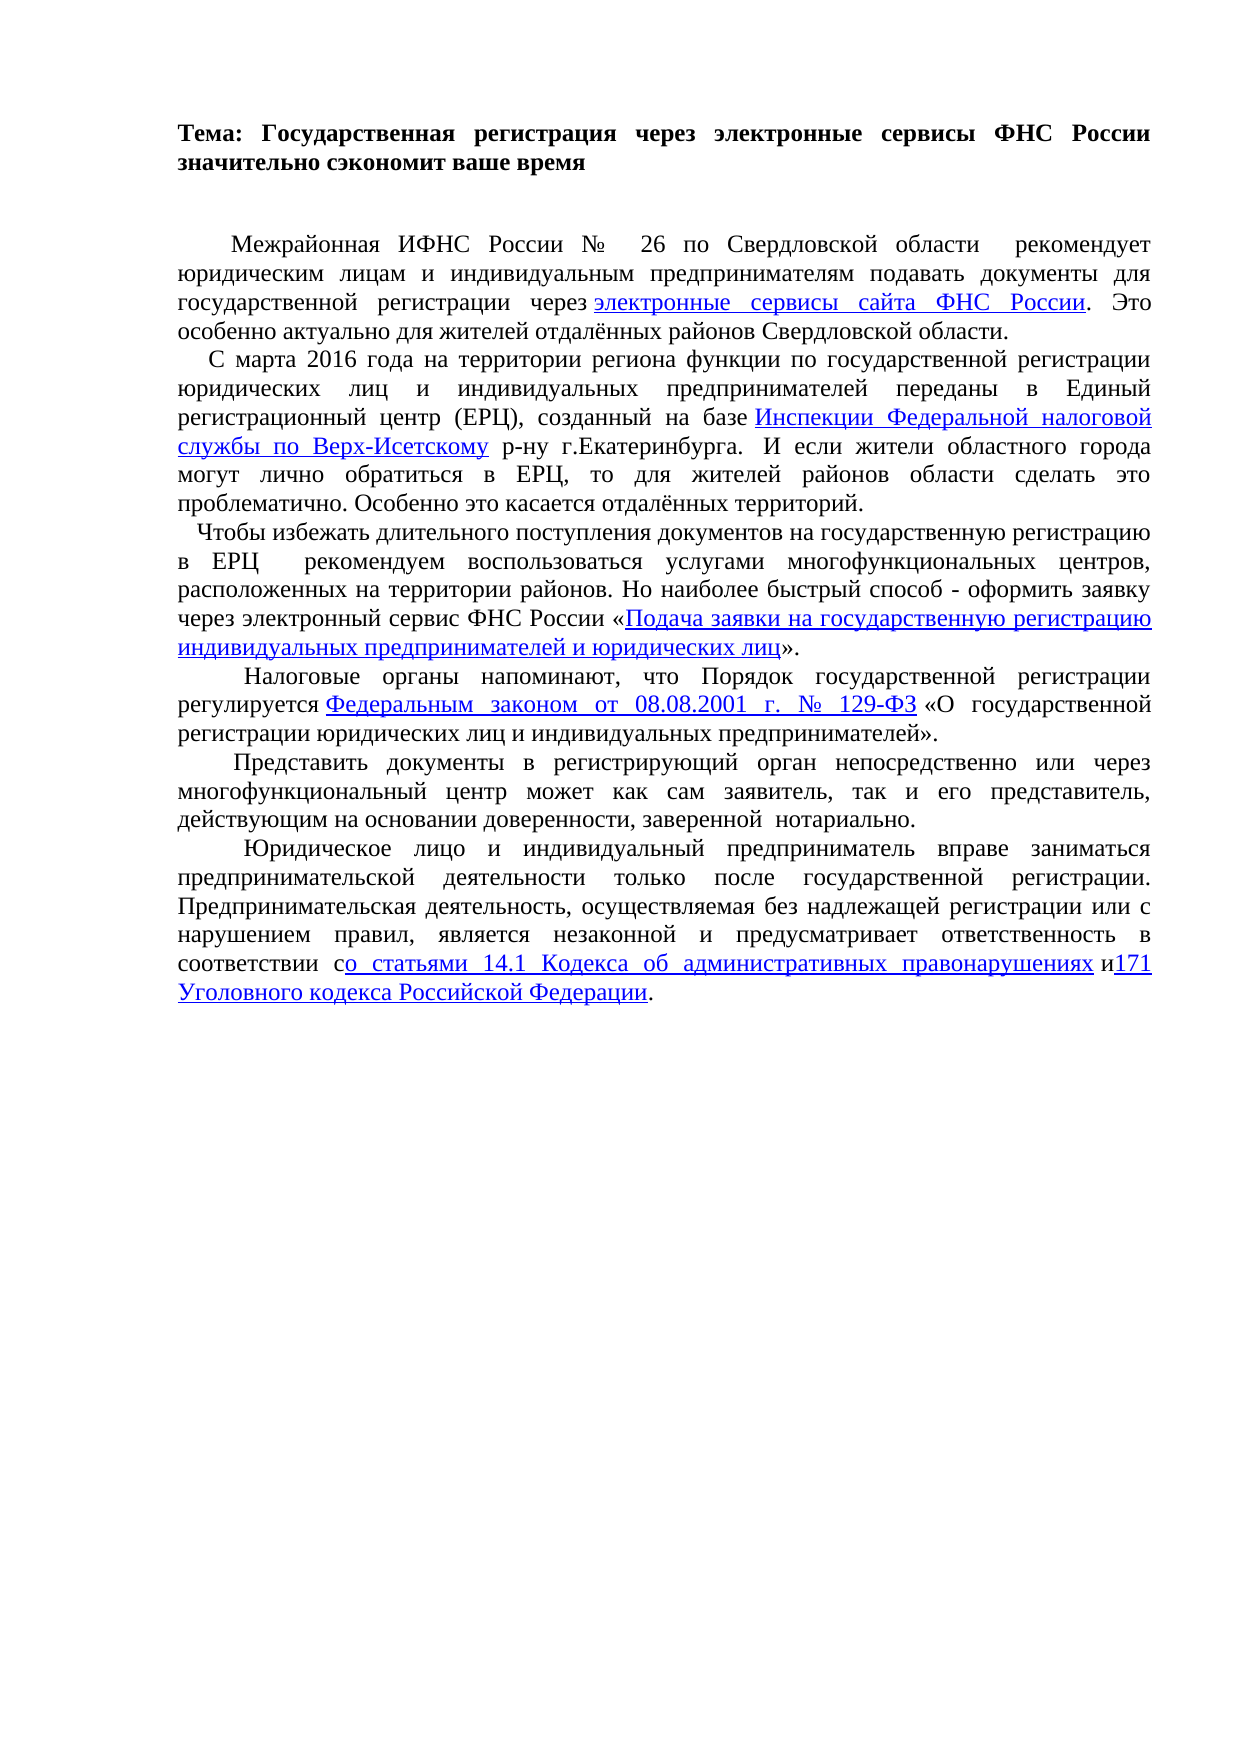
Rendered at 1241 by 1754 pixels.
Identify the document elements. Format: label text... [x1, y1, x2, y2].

text Межрайонная ИФНС России № 26 по Свердловской области рекомендует юридическим лицам и индивидуальным предпринимателям подавать документы для государственной регистрации через электронные сервисы сайта ФНС России. Это особенно актуально для жителей отдалённых районов Свердловской области. [177, 229, 1152, 344]
text Представить документы в регистрирующий орган непосредственно или через многофункциональный центр может как сам заявитель, так и его представитель, действующим на основании доверенности, заверенной нотариально. [177, 747, 1152, 833]
text Тема: Государственная регистрация через электронные сервисы ФНС России значительно сэкономит ваше время [177, 118, 1152, 176]
text С марта 2016 года на территории региона функции по государственной регистрации юридических лиц и индивидуальных предпринимателей переданы в Единый регистрационный центр (ЕРЦ), созданный на базе Инспекции Федеральной налоговой службы по Верх-Исетскому р-ну г.Екатеринбурга. И если жители областного города могут лично обратиться в ЕРЦ, то для жителей районов области сделать это проблематично. Особенно это касается отдалённых территорий. [177, 344, 1152, 517]
text Юридическое лицо и индивидуальный предприниматель вправе заниматься предпринимательской деятельности только после государственной регистрации. Предпринимательская деятельность, осуществляемая без надлежащей регистрации или с нарушением правил, является незаконной и предусматривает ответственность в соответствии со статьями 14.1 Кодекса об административных правонарушениях и171 Уголовного кодекса Российской Федерации. [177, 833, 1152, 1006]
text Чтобы избежать длительного поступления документов на государственную регистрацию в ЕРЦ рекомендуем воспользоваться услугами многофункциональных центров, расположенных на территории районов. Но наиболее быстрый способ - оформить заявку через электронный сервис ФНС России «Подача заявки на государственную регистрацию индивидуальных предпринимателей и юридических лиц». [177, 517, 1152, 661]
text Налоговые органы напоминают, что Порядок государственной регистрации регулируется Федеральным законом от 08.08.2001 г. № 129-ФЗ «О государственной регистрации юридических лиц и индивидуальных предпринимателей». [177, 661, 1152, 747]
